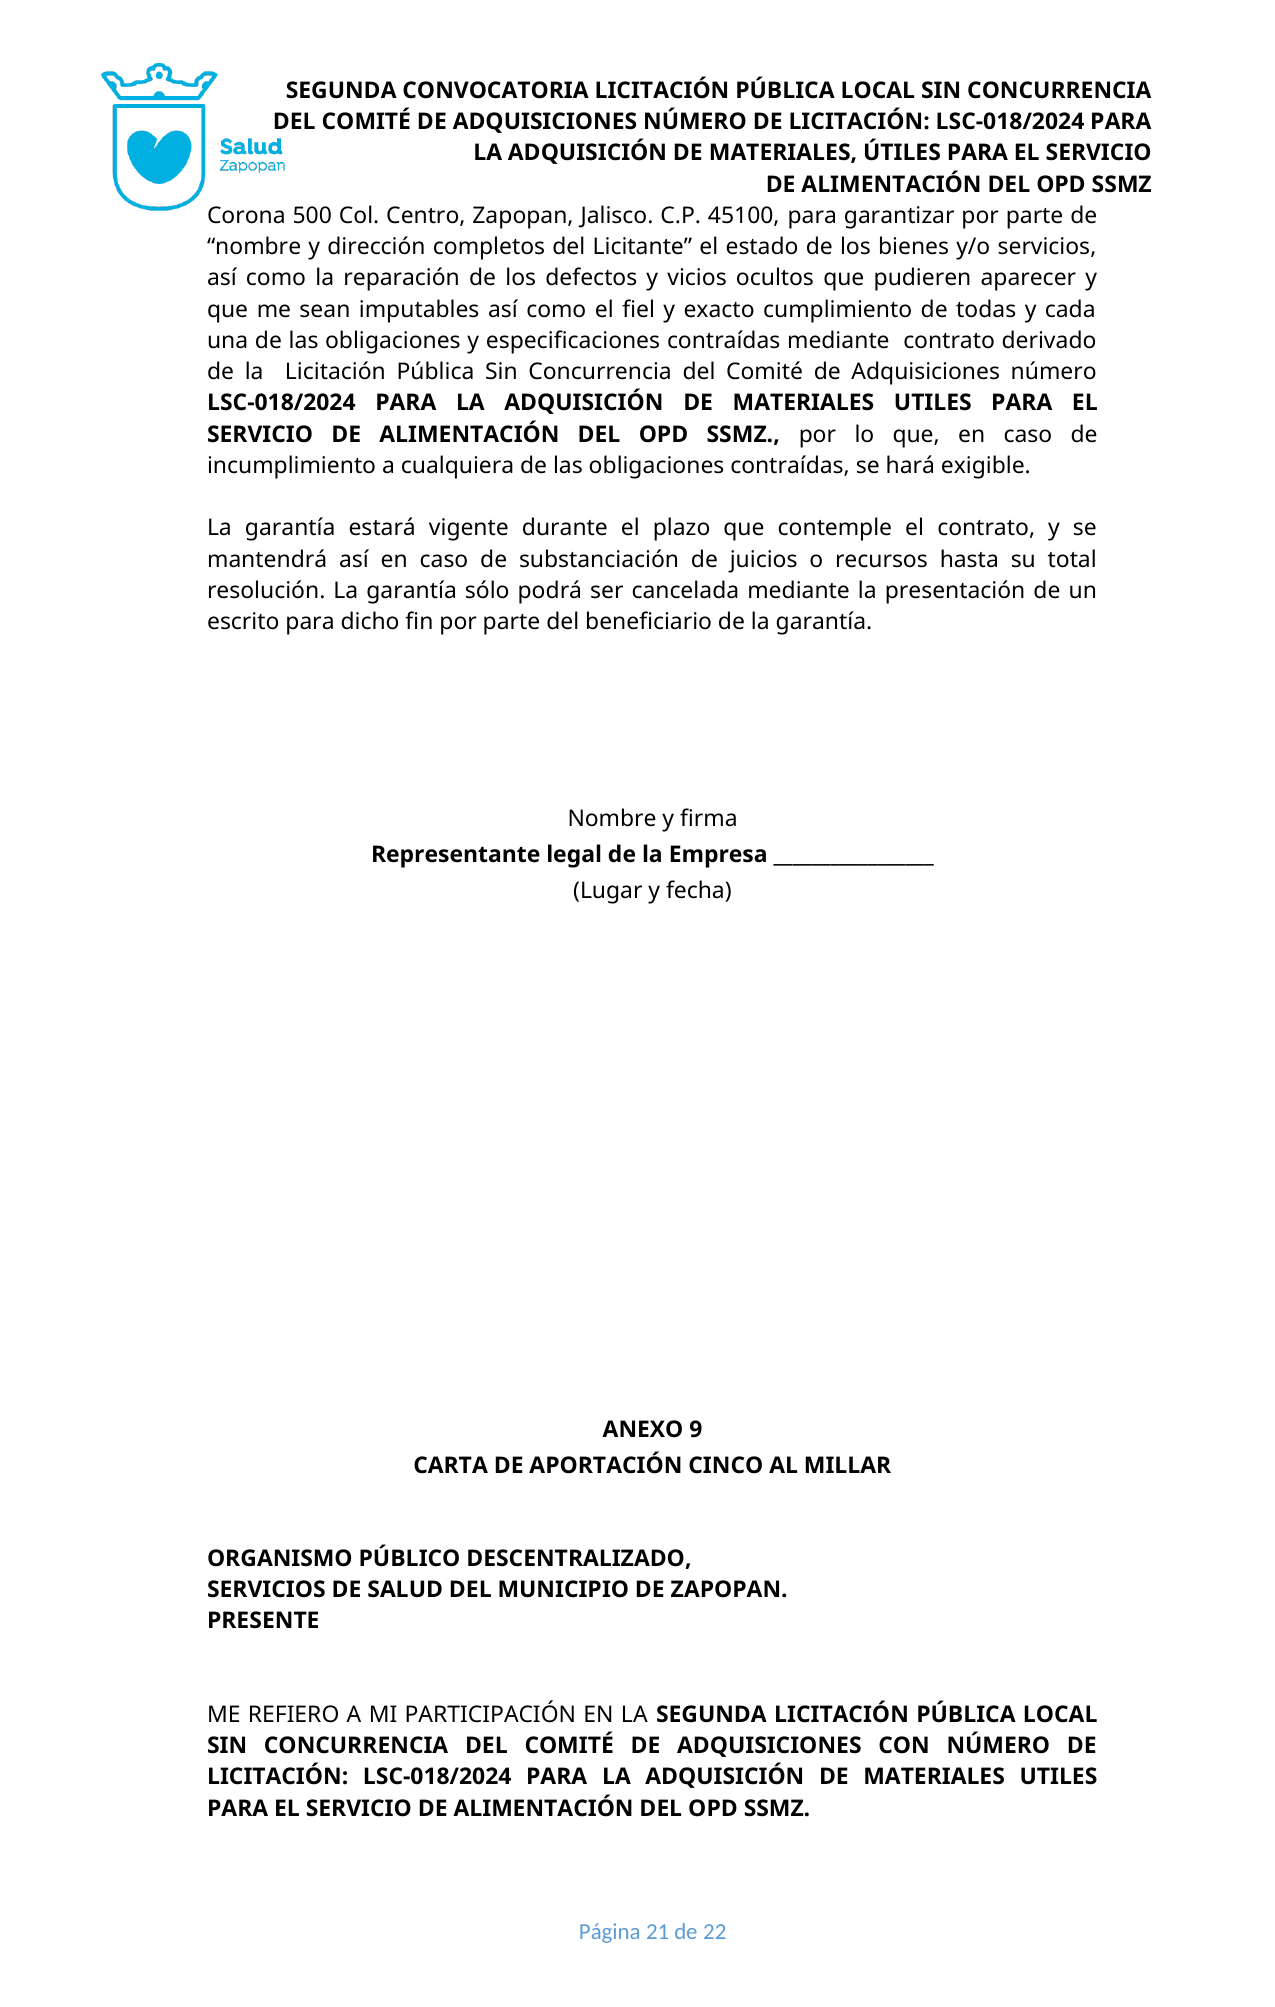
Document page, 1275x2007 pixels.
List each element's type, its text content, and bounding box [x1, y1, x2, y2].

text ANEXO 9 [207, 1413, 1098, 1444]
text SERVICIOS DE SALUD DEL MUNICIPIO DE ZAPOPAN. [207, 1573, 1098, 1604]
text ORGANISMO PÚBLICO DESCENTRALIZADO, [207, 1541, 1098, 1573]
text Nombre y firma [207, 802, 1098, 833]
text PRESENTE [207, 1604, 1098, 1635]
text ME REFIERO A MI PARTICIPACIÓN EN LA SEGUNDA LICITACIÓN PÚBLICA LOCAL SIN CONCURRENCIA DEL COMITÉ DE ADQUISICIONES CON NÚMERO DE LICITACIÓN: LSC-018/2024 PARA LA ADQUISICIÓN DE MATERIALES UTILES PARA EL SERVICIO DE ALIMENTACIÓN DEL OPD SSMZ. [207, 1698, 1098, 1823]
text La garantía estará vigente durante el plazo que contemple el contrato, y se mantendrá así en caso de substanciación de juicios o recursos hasta su total resolución. La garantía sólo podrá ser cancelada mediante la presentación de un escrito para dicho fin por parte del beneficiario de la garantía. [207, 511, 1098, 636]
picture [97, 63, 290, 220]
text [207, 199, 1098, 480]
picture [108, 67, 211, 95]
text (Lugar y fecha) [207, 874, 1098, 905]
text Representante legal de la Empresa _________________ [207, 838, 1098, 869]
text CARTA DE APORTACIÓN CINCO AL MILLAR [207, 1449, 1098, 1480]
